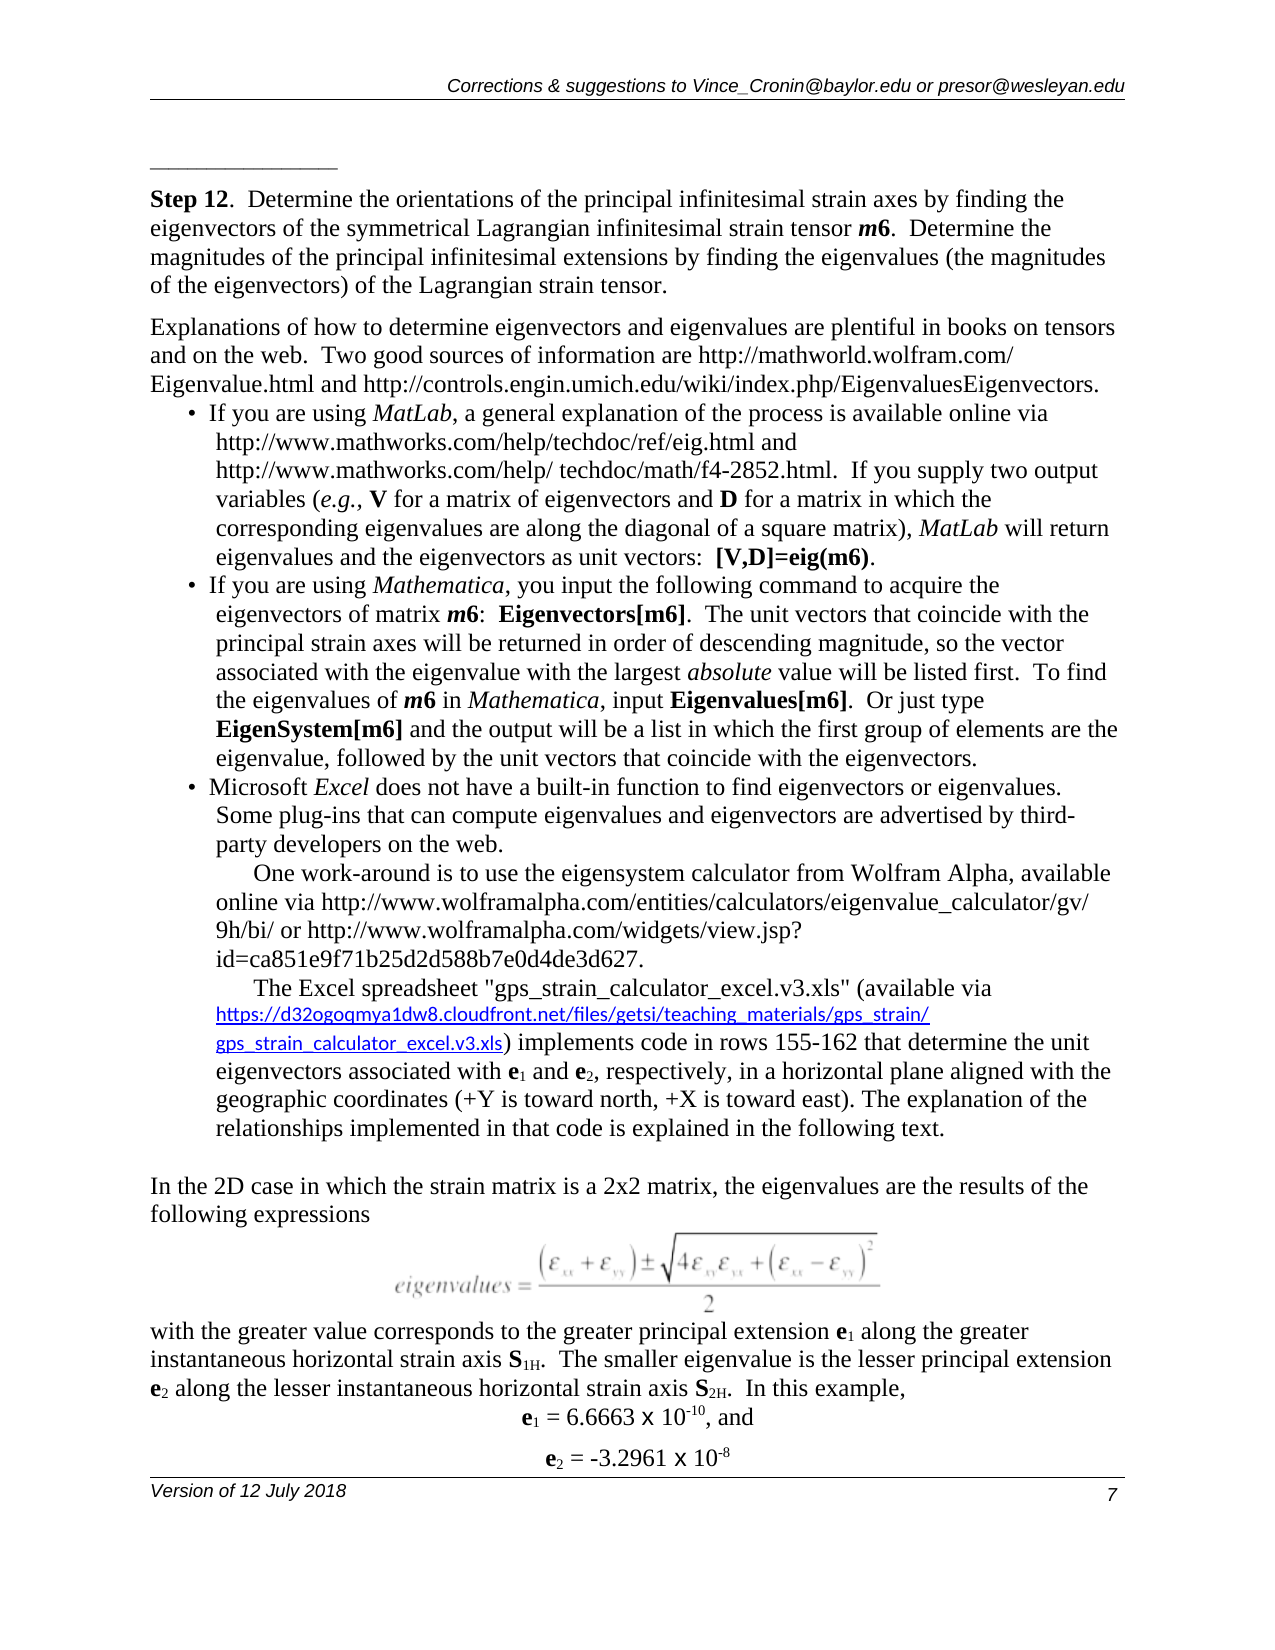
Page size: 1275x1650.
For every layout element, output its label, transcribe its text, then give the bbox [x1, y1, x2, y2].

text e2 = -3.2961 x 10-8 [150, 1443, 1125, 1472]
text The Excel spreadsheet "gps_strain_calculator_excel.v3.xls" (available via https://d32ogoqmya1dw8.cloudfront.net/files/getsi/teaching_materials/gps_strain/gps_strain_calculator_excel.v3.xls) implements code in rows 155-162 that determine the unit eigenvectors associated with e1 and e2, respectively, in a horizontal plane aligned with the geographic coordinates (+Y is toward north, +X is toward east). The explanation of the relationships implemented in that code is explained in the following text. [216, 973, 1125, 1142]
text with the greater value corresponds to the greater principal extension e1 along the greater instantaneous horizontal strain axis S1H. The smaller eigenvalue is the lesser principal extension e2 along the lesser instantaneous horizontal strain axis S2H. In this example, [150, 1316, 1125, 1402]
text ____________________ [150, 150, 1125, 172]
text • If you are using Mathematica, you input the following command to acquire the eigenvectors of matrix m6: Eigenvectors[m6]. The unit vectors that coincide with the principal strain axes will be returned in order of descending magnitude, so the vector associated with the eigenvalue with the largest absolute value will be listed first. To find the eigenvalues of m6 in Mathematica, input Eigenvalues[m6]. Or just type EigenSystem[m6] and the output will be a list in which the first group of elements are the eigenvalue, followed by the unit vectors that coincide with the eigenvectors. [187, 570, 1125, 772]
text Explanations of how to determine eigenvectors and eigenvalues are plentiful in books on tensors and on the web. Two good sources of information are http://mathworld.wolfram.com/ Eigenvalue.html and http://controls.engin.umich.edu/wiki/index.php/EigenvaluesEigenvectors. [150, 312, 1125, 398]
text e1 = 6.6663 x 10-10, and [150, 1402, 1125, 1431]
text Step 12. Determine the orientations of the principal infinitesimal strain axes by finding the eigenvectors of the symmetrical Lagrangian infinitesimal strain tensor m6. Determine the magnitudes of the principal infinitesimal extensions by finding the eigenvalues (the magnitudes of the eigenvectors) of the Lagrangian strain tensor. [150, 184, 1125, 299]
text One work-around is to use the eigensystem calculator from Wolfram Alpha, available online via http://www.wolframalpha.com/entities/calculators/eigenvalue_calculator/gv/9h/bi/ or http://www.wolframalpha.com/widgets/view.jsp?id=ca851e9f71b25d2d588b7e0d4de3d627. [216, 858, 1125, 973]
text In the 2D case in which the strain matrix is a 2x2 matrix, the eigenvalues are the results of the following expressions [150, 1171, 1125, 1228]
text • If you are using MatLab, a general explanation of the process is available online via http://www.mathworks.com/help/techdoc/ref/eig.html and http://www.mathworks.com/help/ techdoc/math/f4-2852.html. If you supply two output variables (e.g., V for a matrix of eigenvectors and D for a matrix in which the corresponding eigenvalues are along the diagonal of a square matrix), MatLab will return eigenvalues and the eigenvectors as unit vectors: [V,D]=eig(m6). [187, 398, 1125, 570]
text • Microsoft Excel does not have a built-in function to find eigenvectors or eigenvalues. Some plug-ins that can compute eigenvalues and eigenvectors are advertised by third-party developers on the web. [187, 772, 1125, 858]
